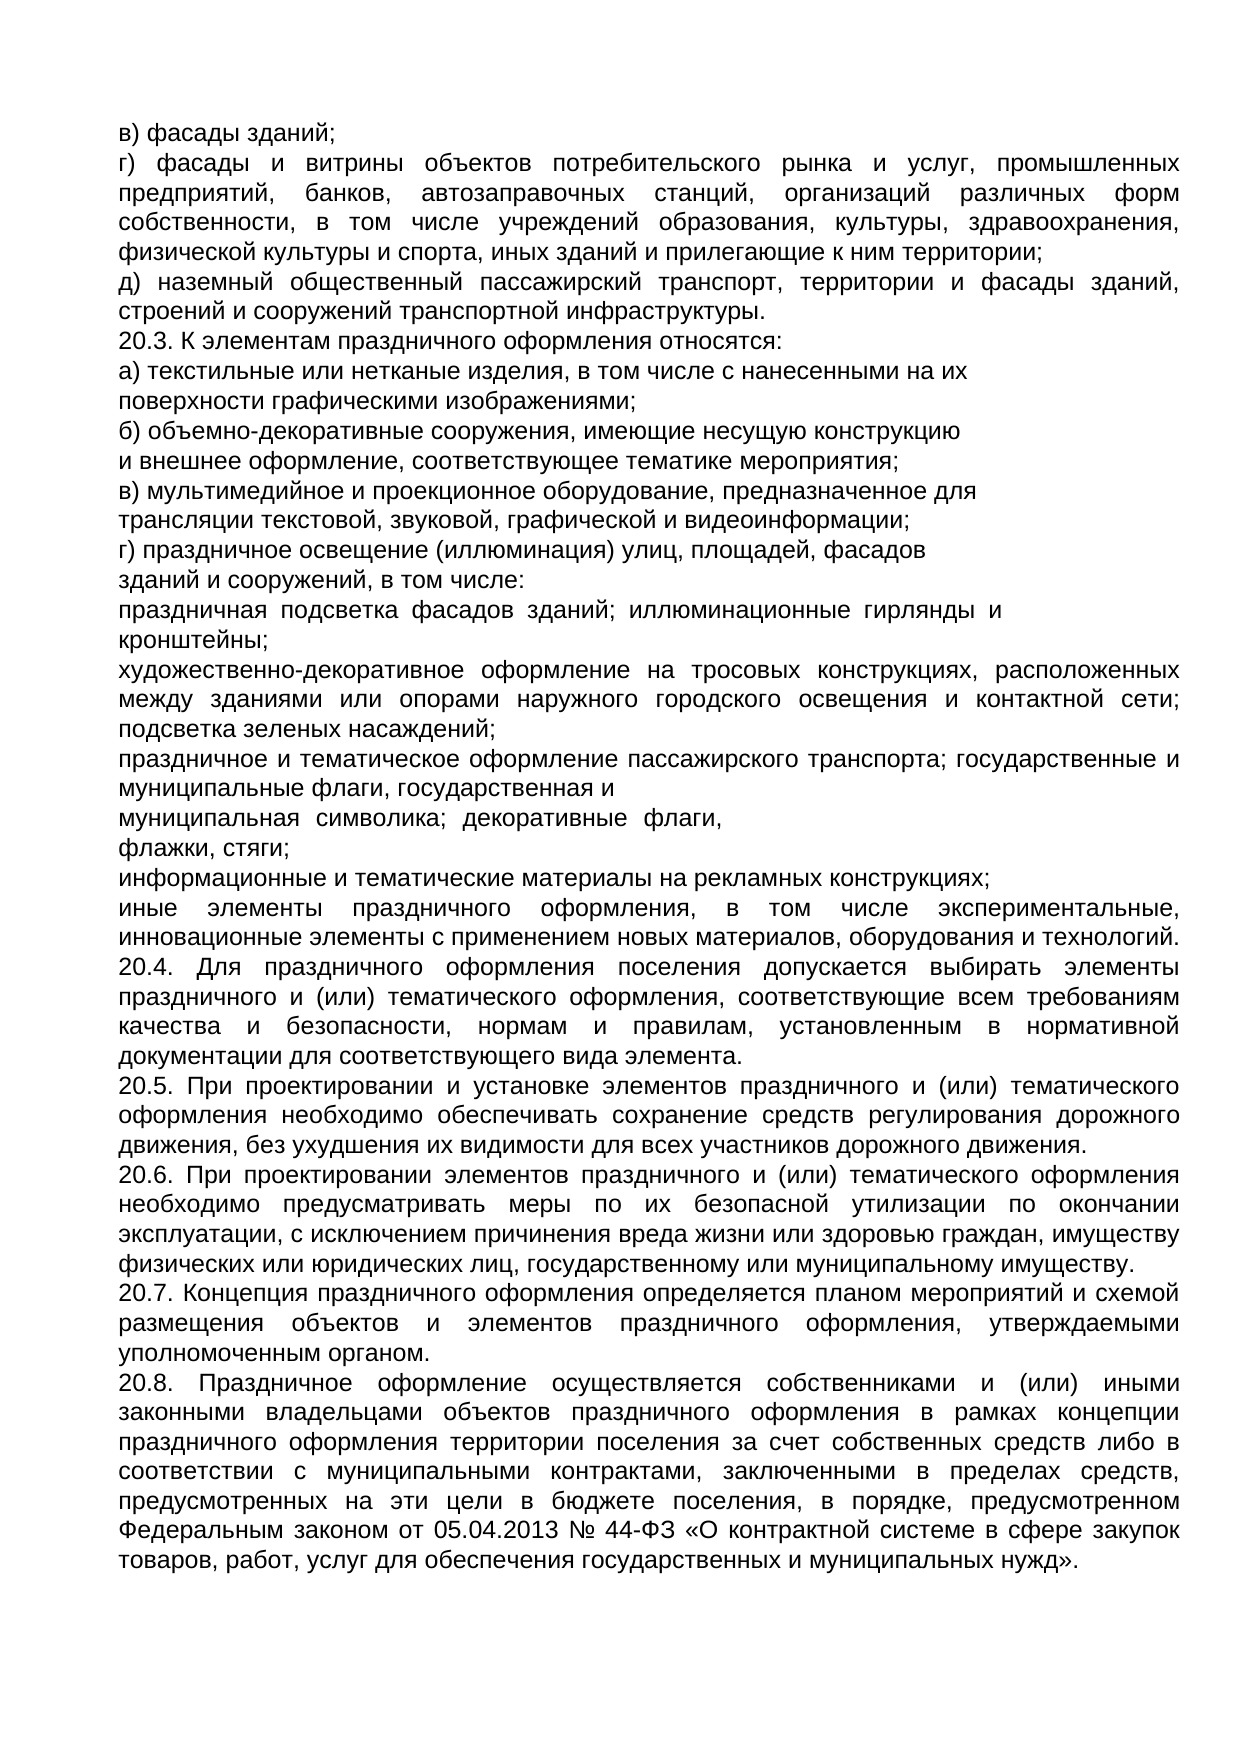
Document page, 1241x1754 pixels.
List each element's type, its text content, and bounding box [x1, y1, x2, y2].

text зданий и сооружений, в том числе: [118, 565, 1181, 594]
text г) фасады и витрины объектов потребительского рынка и услуг, промышленных предприятий, банков, автозаправочных станций, организаций различных форм собственности, в том числе учреждений образования, культуры, здравоохранения, физической культуры и спорта, иных зданий и прилегающие к ним территории; [118, 148, 1181, 266]
text трансляции текстовой, звуковой, графической и видеоинформации; [118, 506, 1181, 534]
text 20.4. Для праздничного оформления поселения допускается выбирать элементы праздничного и (или) тематического оформления, соответствующие всем требованиям качества и безопасности, нормам и правилам, установленным в нормативной документации для соответствующего вида элемента. [118, 952, 1181, 1069]
text а) текстильные или нетканые изделия, в том числе с нанесенными на их [118, 356, 1181, 385]
text иные элементы праздничного оформления, в том числе экспериментальные, инновационные элементы с применением новых материалов, оборудования и технологий. [118, 893, 1181, 951]
text д) наземный общественный пассажирский транспорт, территории и фасады зданий, строений и сооружений транспортной инфраструктуры. [118, 267, 1181, 325]
text г) праздничное освещение (иллюминация) улиц, площадей, фасадов [118, 535, 1181, 564]
text праздничная подсветка фасадов зданий; иллюминационные гирлянды и кронштейны; [118, 595, 1003, 653]
text художественно-декоративное оформление на тросовых конструкциях, расположенных между зданиями или опорами наружного городского освещения и контактной сети; подсветка зеленых насаждений; [118, 655, 1181, 743]
text поверхности графическими изображениями; [118, 386, 1181, 415]
text муниципальная символика; декоративные флаги, флажки, стяги; [118, 803, 723, 862]
text праздничное и тематическое оформление пассажирского транспорта; государственные и муниципальные флаги, государственная и [118, 744, 1181, 802]
text 20.7. Концепция праздничного оформления определяется планом мероприятий и схемой размещения объектов и элементов праздничного оформления, утверждаемыми уполномоченным органом. [118, 1278, 1181, 1366]
text б) объемно-декоративные сооружения, имеющие несущую конструкцию [118, 416, 1181, 444]
text и внешнее оформление, соответствующее тематике мероприятия; [118, 446, 1181, 474]
text 20.6. При проектировании элементов праздничного и (или) тематического оформления необходимо предусматривать меры по их безопасной утилизации по окончании эксплуатации, с исключением причинения вреда жизни или здоровью граждан, имуществу физических или юридических лиц, государственному или муниципальному имуществу. [118, 1160, 1181, 1277]
text 20.8. Праздничное оформление осуществляется собственниками и (или) иными законными владельцами объектов праздничного оформления в рамках концепции праздничного оформления территории поселения за счет собственных средств либо в соответствии с муниципальными контрактами, заключенными в пределах средств, предусмотренных на эти цели в бюджете поселения, в порядке, предусмотренном Федеральным законом от 05.04.2013 № 44-ФЗ «О контрактной системе в сфере закупок товаров, работ, услуг для обеспечения государственных и муниципальных нужд». [118, 1367, 1181, 1574]
text информационные и тематические материалы на рекламных конструкциях; [118, 863, 1181, 891]
text 20.5. При проектировании и установке элементов праздничного и (или) тематического оформления необходимо обеспечивать сохранение средств регулирования дорожного движения, без ухудшения их видимости для всех участников дорожного движения. [118, 1071, 1181, 1159]
text 20.3. К элементам праздничного оформления относятся: [118, 326, 1181, 355]
text в) фасады зданий; [118, 118, 1181, 147]
text в) мультимедийное и проекционное оборудование, предназначенное для [118, 476, 1181, 504]
